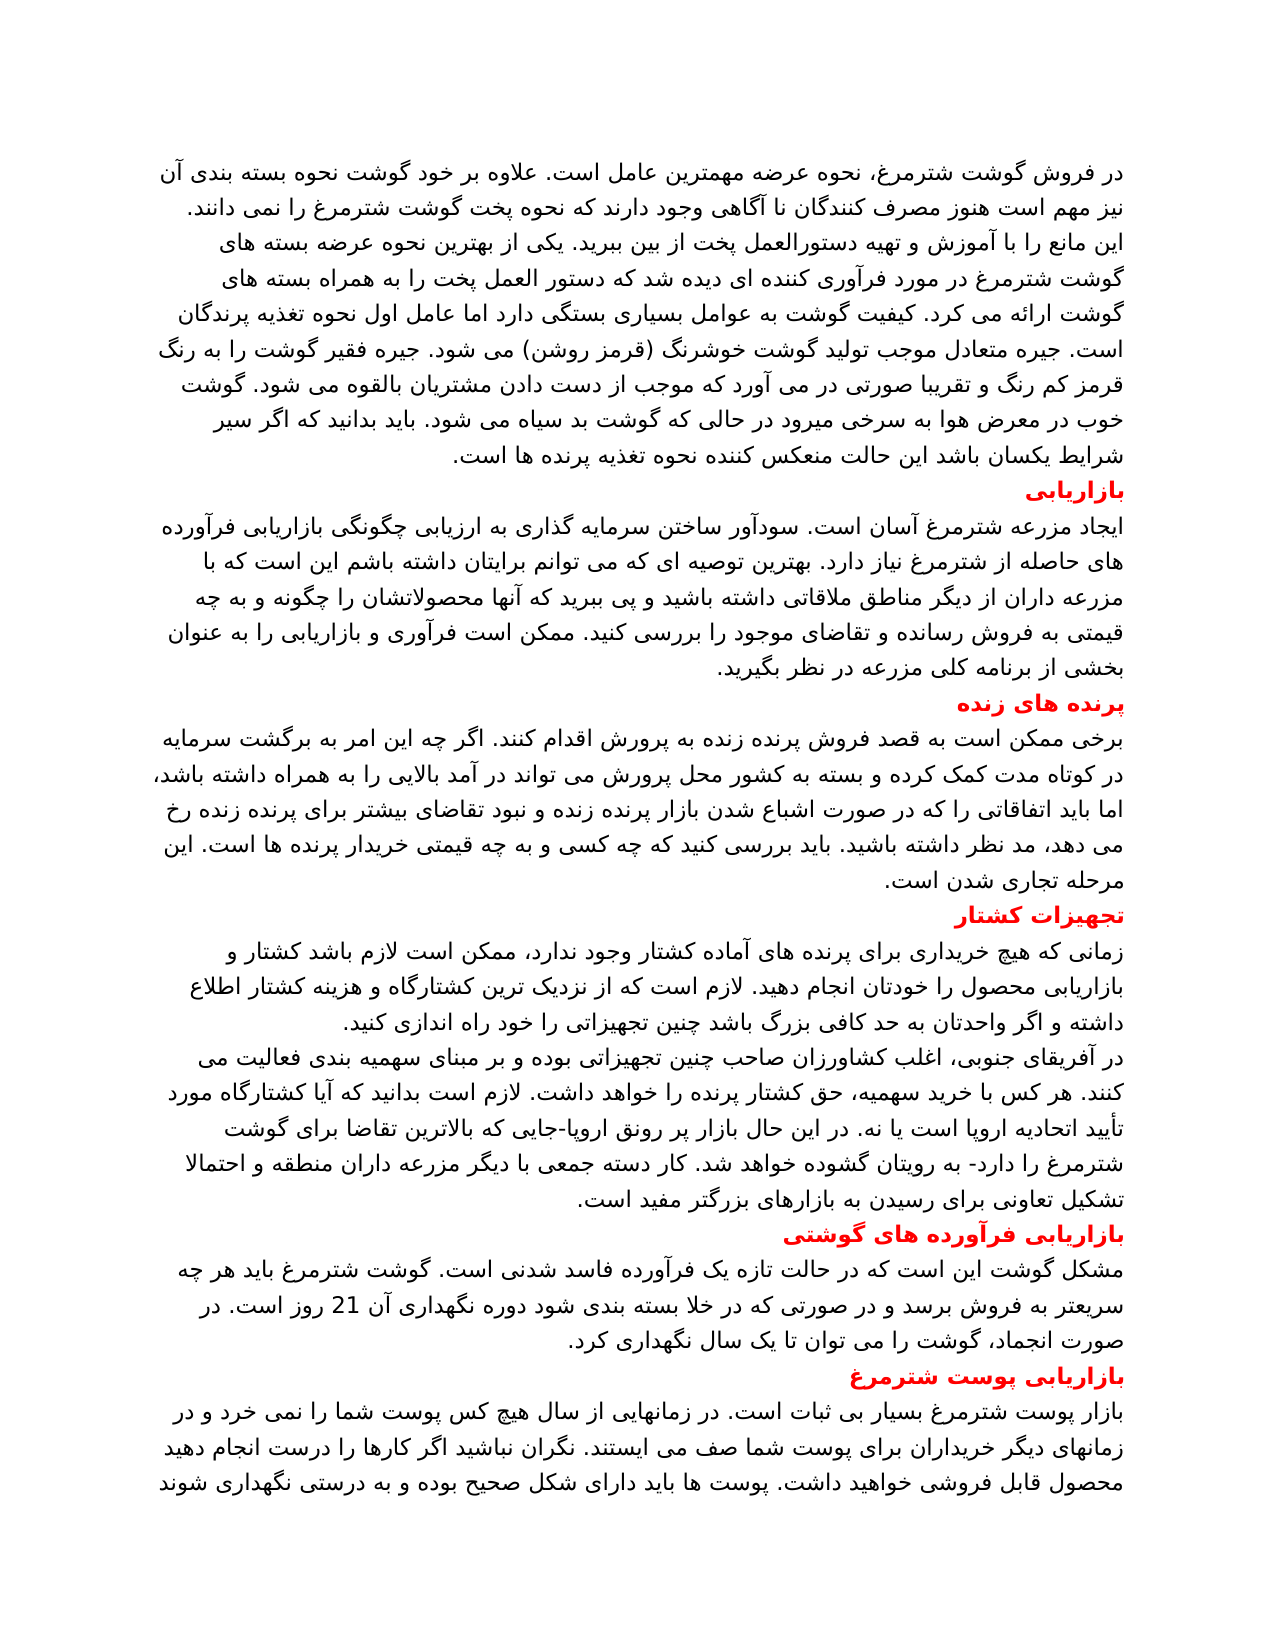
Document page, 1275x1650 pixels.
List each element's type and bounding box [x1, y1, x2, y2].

text [150, 150, 1125, 1496]
